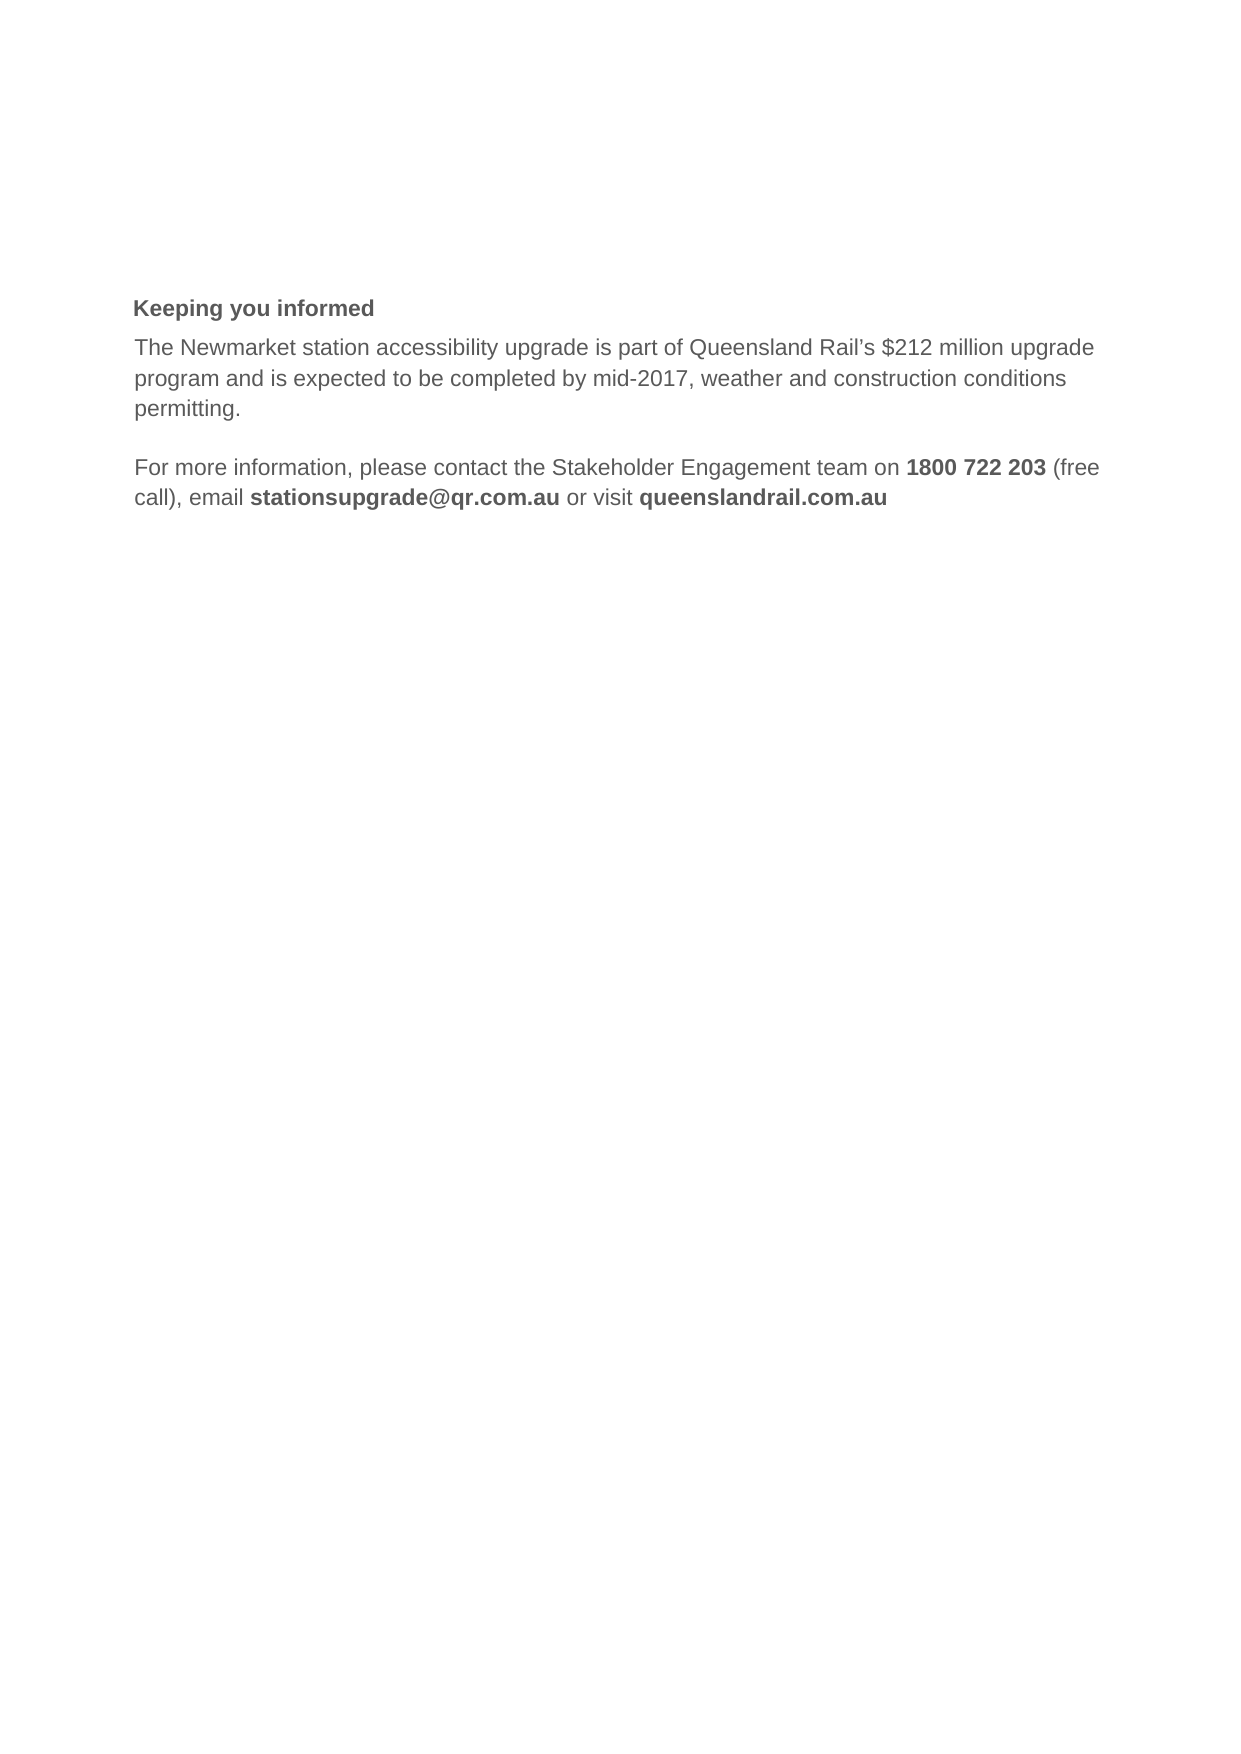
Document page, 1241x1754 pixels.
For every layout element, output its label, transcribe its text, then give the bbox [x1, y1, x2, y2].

text The Newmarket station accessibility upgrade is part of Queensland Rail’s $212 million upgrade program and is expected to be completed by mid-2017, weather and construction conditions permitting. [134, 334, 1152, 421]
subtitle Keeping you informed [133, 295, 1122, 322]
text For more information, please contact the Stakeholder Engagement team on 1800 722 203 (free call), email stationsupgrade@qr.com.au or visit queenslandrail.com.au [134, 454, 1152, 510]
